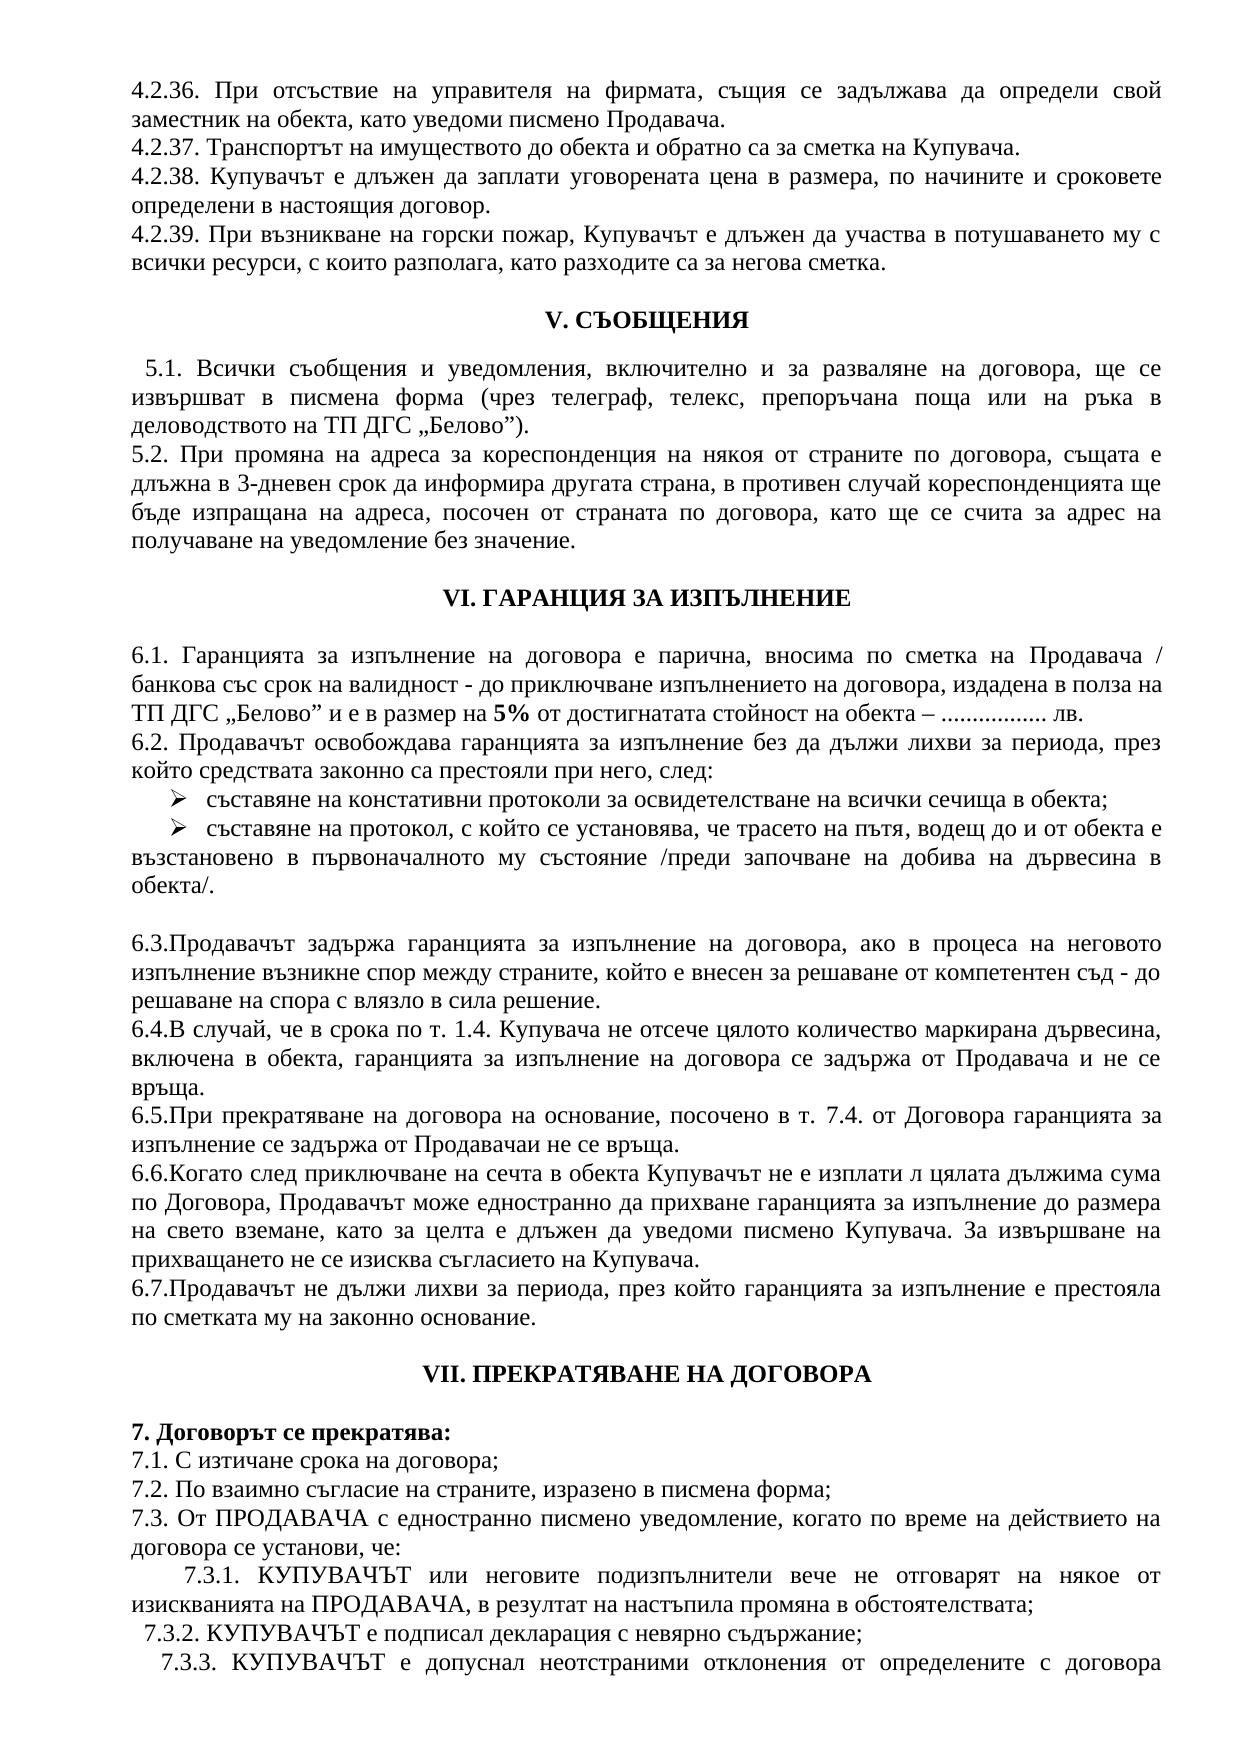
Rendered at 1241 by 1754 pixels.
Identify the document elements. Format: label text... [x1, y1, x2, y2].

text 7.3. От ПРОДАВАЧА с едностранно писмено уведомление, когато по време на действието на договора се установи, че: [131, 1503, 1162, 1560]
text 6.7.Продавачът не дължи лихви за периода, през който гаранцията за изпълнение е престояла по сметката му на законно основание. [131, 1273, 1162, 1330]
text 4.2.37. Транспортът на имуществото до обекта и обратно са за сметка на Купувача. [131, 132, 1162, 161]
text 6.6.Когато след приключване на сечта в обекта Купувачът не е изплати л цялата дължима сума по Договора, Продавачът може едностранно да прихване гаранцията за изпълнение до размера на свето вземане, като за целта е длъжен да уведоми писмено Купувача. За извършване на прихващането не се изисква съгласието на Купувача. [131, 1158, 1162, 1273]
text 6.1. Гаранцията за изпълнение на договора е парична, вносима по сметка на Продавача / банкова със срок на валидност - до приключване изпълнението на договора, издадена в полза на ТП ДГС „Белово” и е в размер на 5% от достигнатата стойност на обекта – ................. лв. [131, 640, 1162, 727]
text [131, 1647, 1162, 1675]
text 6.5.При прекратяване на договора на основание, посочено в т. 7.4. от Договора гаранцията за изпълнение се задържа от Продавачаи не се връща. [131, 1100, 1162, 1158]
text 4.2.36. При отсъствие на управителя на фирмата, същия се задължава да определи свой заместник на обекта, като уведоми писмено Продавача. [131, 75, 1162, 132]
list съставяне на констативни протоколи за освидетелстване на всички сечища в обекта; [169, 784, 1162, 813]
text 5.1. Всички съобщения и уведомления, включително и за разваляне на договора, ще се извършват в писмена форма (чрез телеграф, телекс, препоръчана поща или на ръка в деловодството на ТП ДГС „Белово”). [131, 353, 1162, 439]
text VІІ. ПРЕКРАТЯВАНЕ НА ДОГОВОРА [131, 1359, 1162, 1388]
text 7.1. С изтичане срока на договора; [131, 1445, 1162, 1474]
text VІ. ГАРАНЦИЯ ЗА ИЗПЪЛНЕНИЕ [131, 583, 1162, 612]
text 6.2. Продавачът освобождава гаранцията за изпълнение без да дължи лихви за периода, през който средствата законно са престояли при него, след: [131, 727, 1162, 784]
text 7.3.1. КУПУВАЧЪТ или неговите подизпълнители вече не отговарят на някое от изискванията на ПРОДАВАЧА, в резултат на настъпила промяна в обстоятелствата; [131, 1560, 1162, 1618]
text 4.2.38. Купувачът е длъжен да заплати уговорената цена в размера, по начините и сроковете определени в настоящия договор. [131, 161, 1162, 219]
text 7. Договорът се прекратява: [131, 1417, 1162, 1445]
text 7.3.2. КУПУВАЧЪТ е подписал декларация с невярно съдържание; [131, 1618, 1162, 1647]
text V. СЪОБЩЕНИЯ [131, 305, 1162, 334]
list съставяне на протокол, с който се установява, че трасето на пътя, водещ до и от обекта е възстановено в първоначалното му състояние /преди започване на добива на дървесина в обекта/. [131, 813, 1162, 899]
text 5.2. При промяна на адреса за кореспонденция на някоя от страните по договора, същата е длъжна в 3-дневен срок да информира другата страна, в противен случай кореспонденцията ще бъде изпращана на адреса, посочен от страната по договора, като ще се счита за адрес на получаване на уведомление без значение. [131, 439, 1162, 554]
text 6.3.Продавачът задържа гаранцията за изпълнение на договора, ако в процеса на неговото изпълнение възникне спор между страните, който е внесен за решаване от компетентен съд - до решаване на спора с влязло в сила решение. [131, 928, 1162, 1014]
text 6.4.В случай, че в срока по т. 1.4. Купувача не отсече цялото количество маркирана дървесина, включена в обекта, гаранцията за изпълнение на договора се задържа от Продавача и не се връща. [131, 1014, 1162, 1100]
text 7.2. По взаимно съгласие на страните, изразено в писмена форма; [131, 1474, 1162, 1503]
text 4.2.39. При възникване на горски пожар, Купувачът е длъжен да участва в потушаването му с всички ресурси, с които разполага, като разходите са за негова сметка. [131, 219, 1162, 276]
